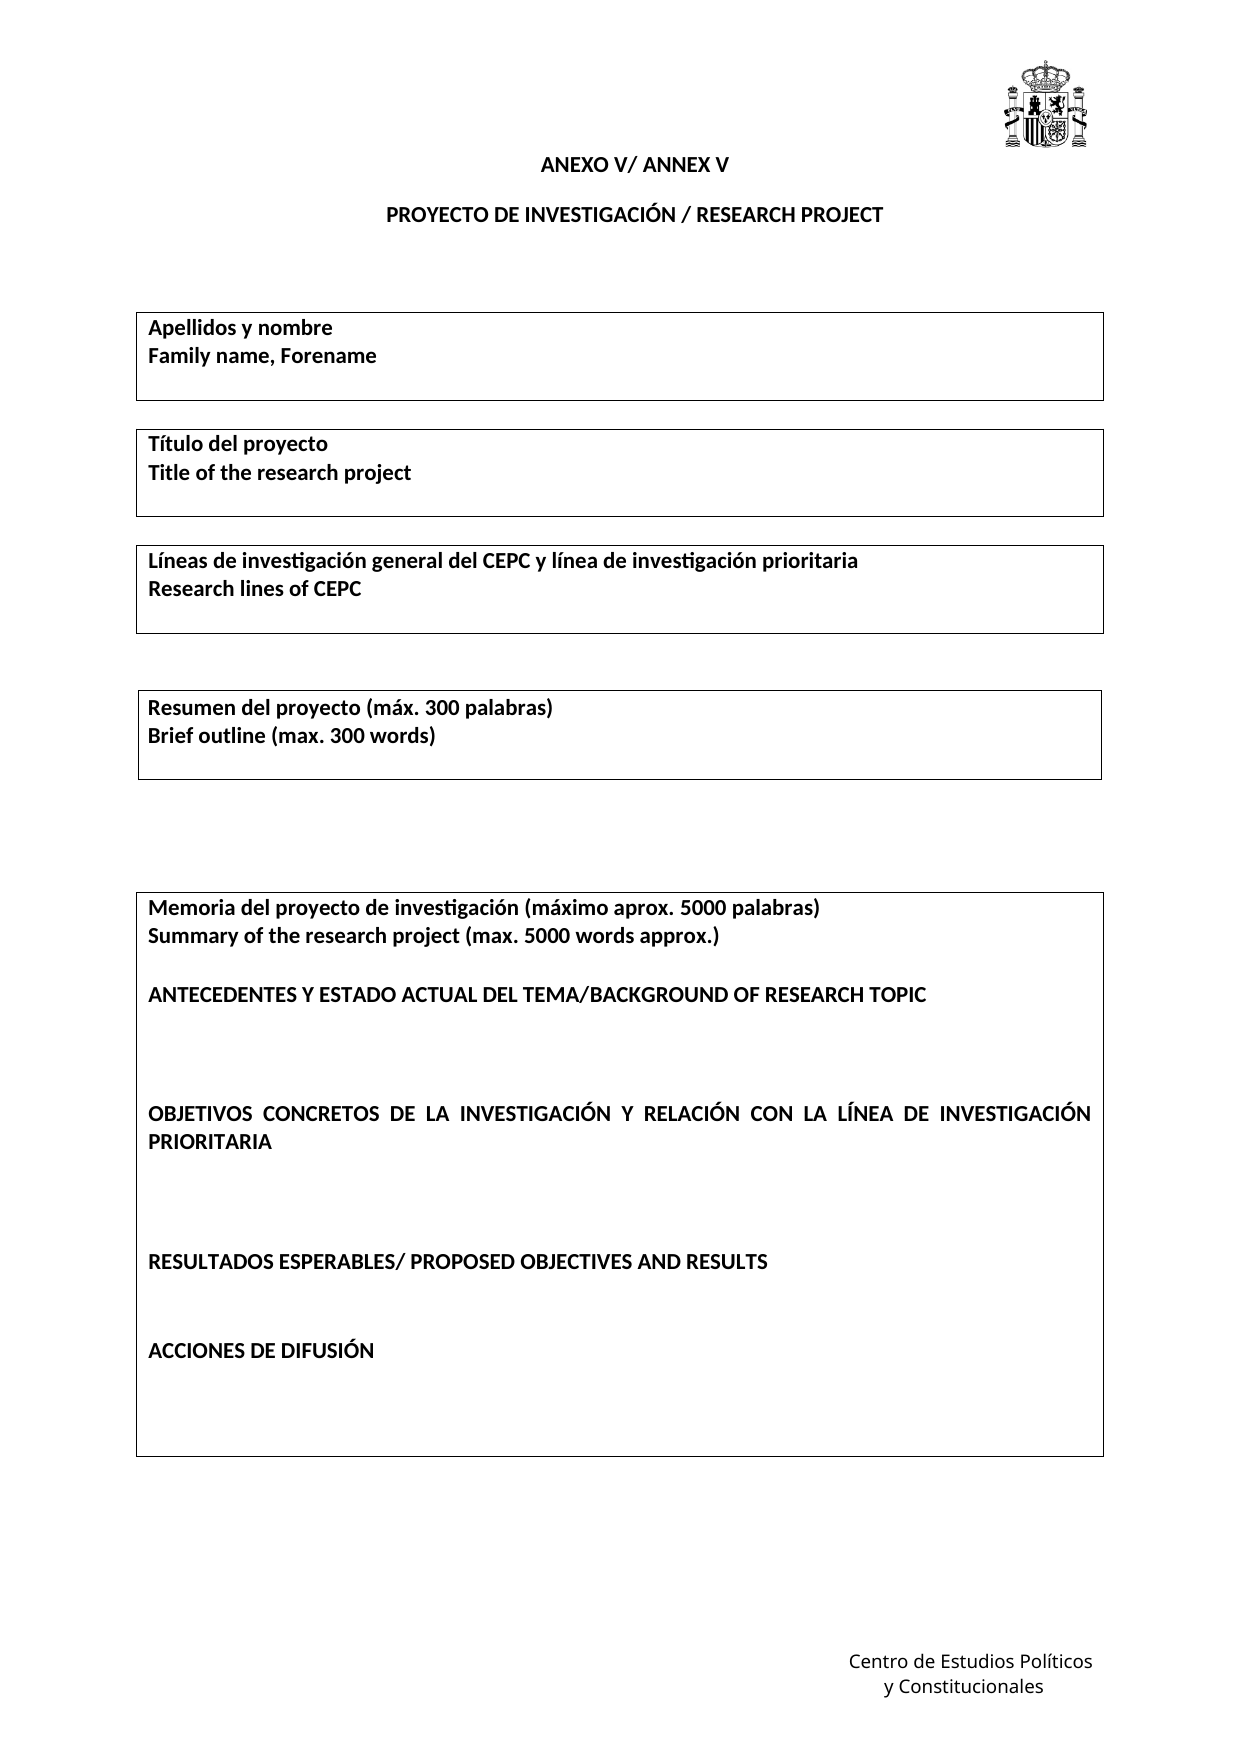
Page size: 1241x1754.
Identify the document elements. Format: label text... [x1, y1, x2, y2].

table_header Memoria del proyecto de investigación (máximo aprox. 5000 palabras) Summary of the research project (max. 5000 words approx.) ANTECEDENTES Y ESTADO ACTUAL DEL TEMA/BACKGROUND OF RESEARCH TOPIC OBJETIVOS CONCRETOS DE LA INVESTIGACIÓN Y RELACIÓN CON LA LÍNEA DE INVESTIGACIÓN PRIORITARIA RESULTADOS ESPERABLES/ PROPOSED OBJECTIVES AND RESULTS ACCIONES DE DIFUSIÓN [137, 893, 1103, 1456]
text Resumen del proyecto (máx. 300 palabras) [139, 691, 1101, 721]
text Brief outline (max. 300 words) [148, 721, 1092, 749]
text ANEXO V/ ANNEX V [177, 153, 1092, 178]
table_header Apellidos y nombre Family name, Forename [137, 313, 1103, 399]
table_header Título del proyecto Title of the research project [137, 430, 1103, 516]
text PROYECTO DE INVESTIGACIÓN / RESEARCH PROJECT [177, 203, 1092, 228]
table_header Líneas de investigación general del CEPC y línea de investigación prioritaria Research lines of CEPC [137, 546, 1103, 633]
